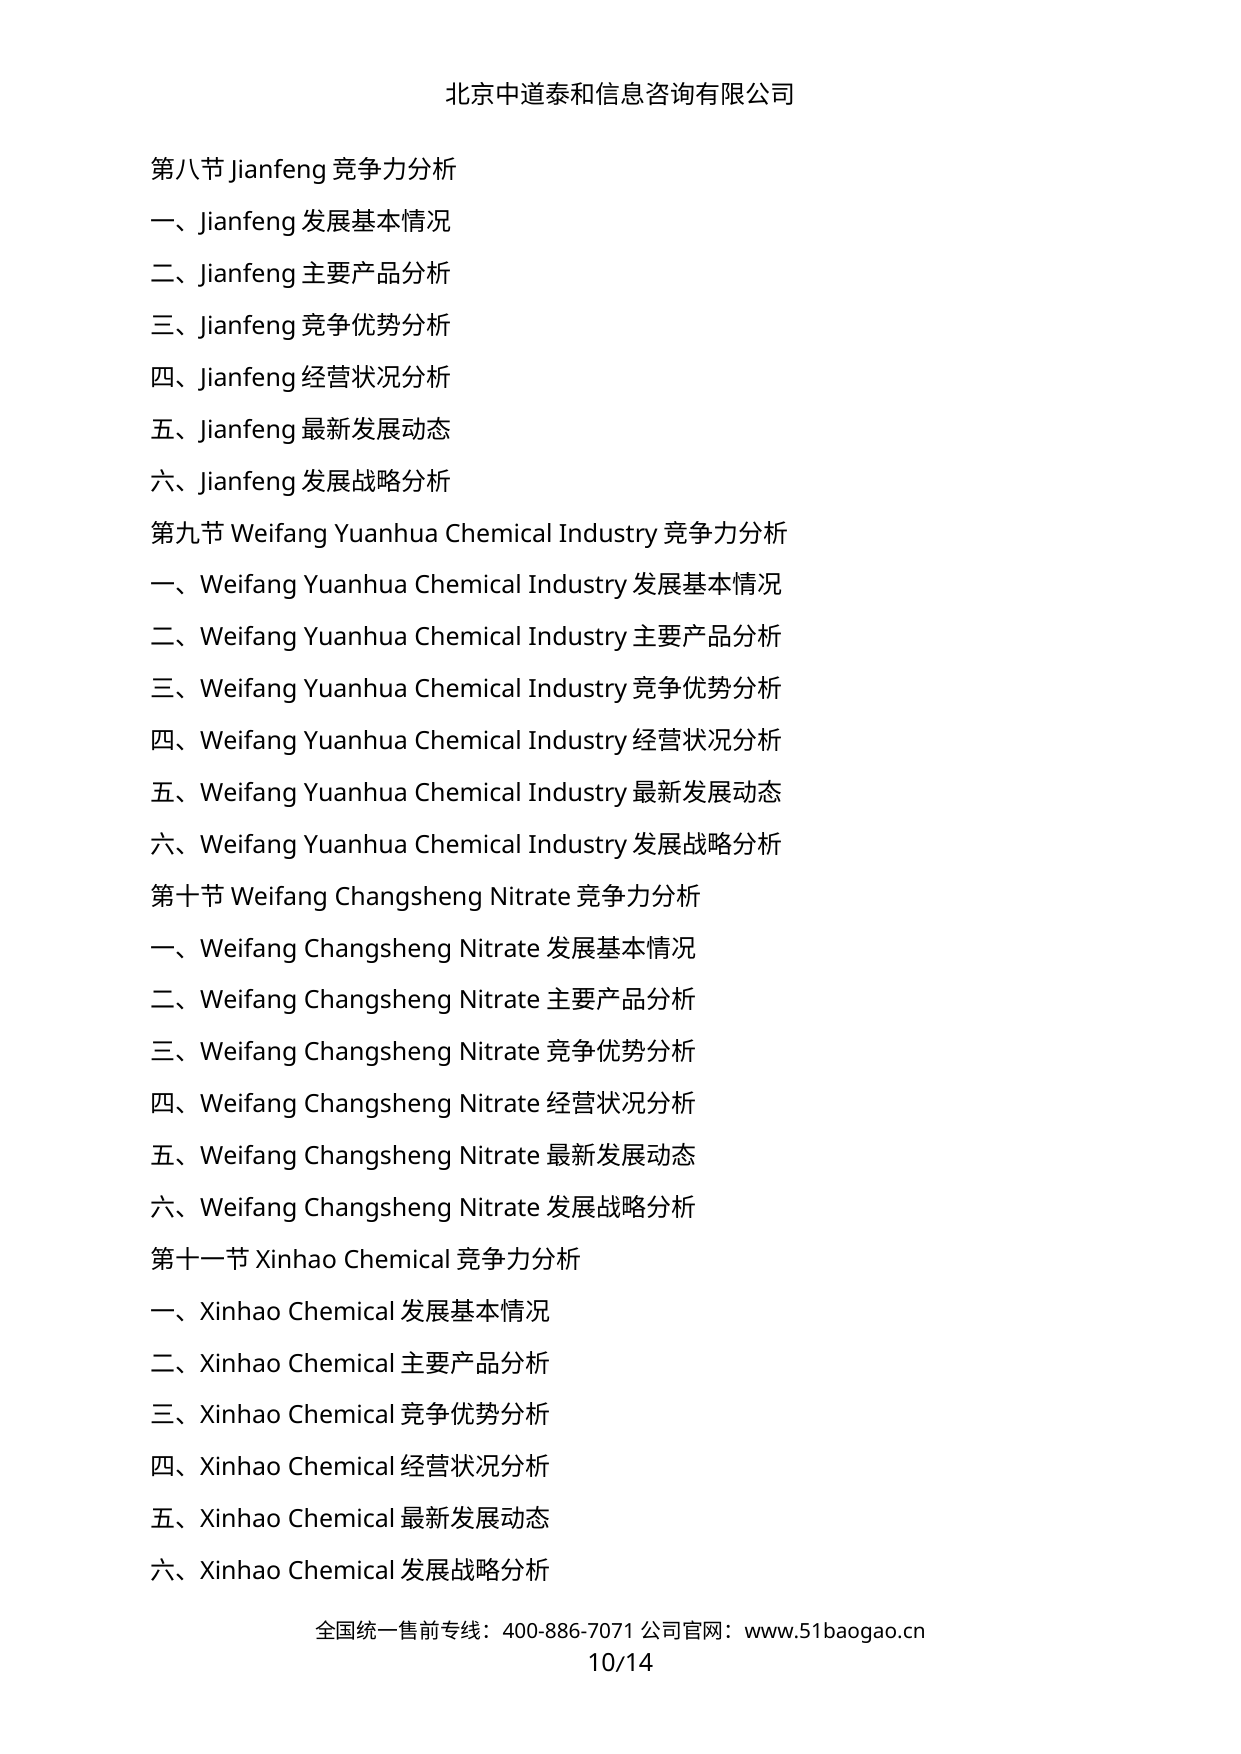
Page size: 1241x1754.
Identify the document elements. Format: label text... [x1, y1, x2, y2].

text 六、Weifang Yuanhua Chemical Industry发展战略分析 [150, 824, 1090, 861]
text 三、Weifang Yuanhua Chemical Industry竞争优势分析 [150, 669, 1090, 705]
text 二、Jianfeng主要产品分析 [150, 254, 1090, 290]
text 四、Xinhao Chemical经营状况分析 [150, 1447, 1090, 1483]
text 第八节 Jianfeng竞争力分析 [150, 150, 1090, 186]
text 五、Weifang Changsheng Nitrate最新发展动态 [150, 1136, 1090, 1172]
text 二、Weifang Yuanhua Chemical Industry主要产品分析 [150, 617, 1090, 653]
text 二、Weifang Changsheng Nitrate主要产品分析 [150, 980, 1090, 1016]
text 第九节 Weifang Yuanhua Chemical Industry竞争力分析 [150, 513, 1090, 549]
text 五、Xinhao Chemical最新发展动态 [150, 1499, 1090, 1535]
text 三、Weifang Changsheng Nitrate竞争优势分析 [150, 1032, 1090, 1068]
text 五、Weifang Yuanhua Chemical Industry最新发展动态 [150, 772, 1090, 809]
text 四、Weifang Yuanhua Chemical Industry经营状况分析 [150, 721, 1090, 757]
text 六、Xinhao Chemical发展战略分析 [150, 1551, 1090, 1587]
text 三、Jianfeng竞争优势分析 [150, 306, 1090, 342]
text 六、Weifang Changsheng Nitrate发展战略分析 [150, 1187, 1090, 1224]
text 六、Jianfeng发展战略分析 [150, 461, 1090, 497]
text 一、Weifang Changsheng Nitrate发展基本情况 [150, 928, 1090, 964]
text 一、Jianfeng发展基本情况 [150, 202, 1090, 238]
text 第十节 Weifang Changsheng Nitrate竞争力分析 [150, 876, 1090, 912]
text 一、Weifang Yuanhua Chemical Industry发展基本情况 [150, 565, 1090, 601]
text 第十一节 Xinhao Chemical竞争力分析 [150, 1239, 1090, 1276]
text 五、Jianfeng最新发展动态 [150, 409, 1090, 446]
text 四、Weifang Changsheng Nitrate经营状况分析 [150, 1084, 1090, 1120]
text 一、Xinhao Chemical发展基本情况 [150, 1291, 1090, 1327]
text 四、Jianfeng经营状况分析 [150, 357, 1090, 394]
text 三、Xinhao Chemical竞争优势分析 [150, 1395, 1090, 1431]
text 二、Xinhao Chemical主要产品分析 [150, 1343, 1090, 1379]
